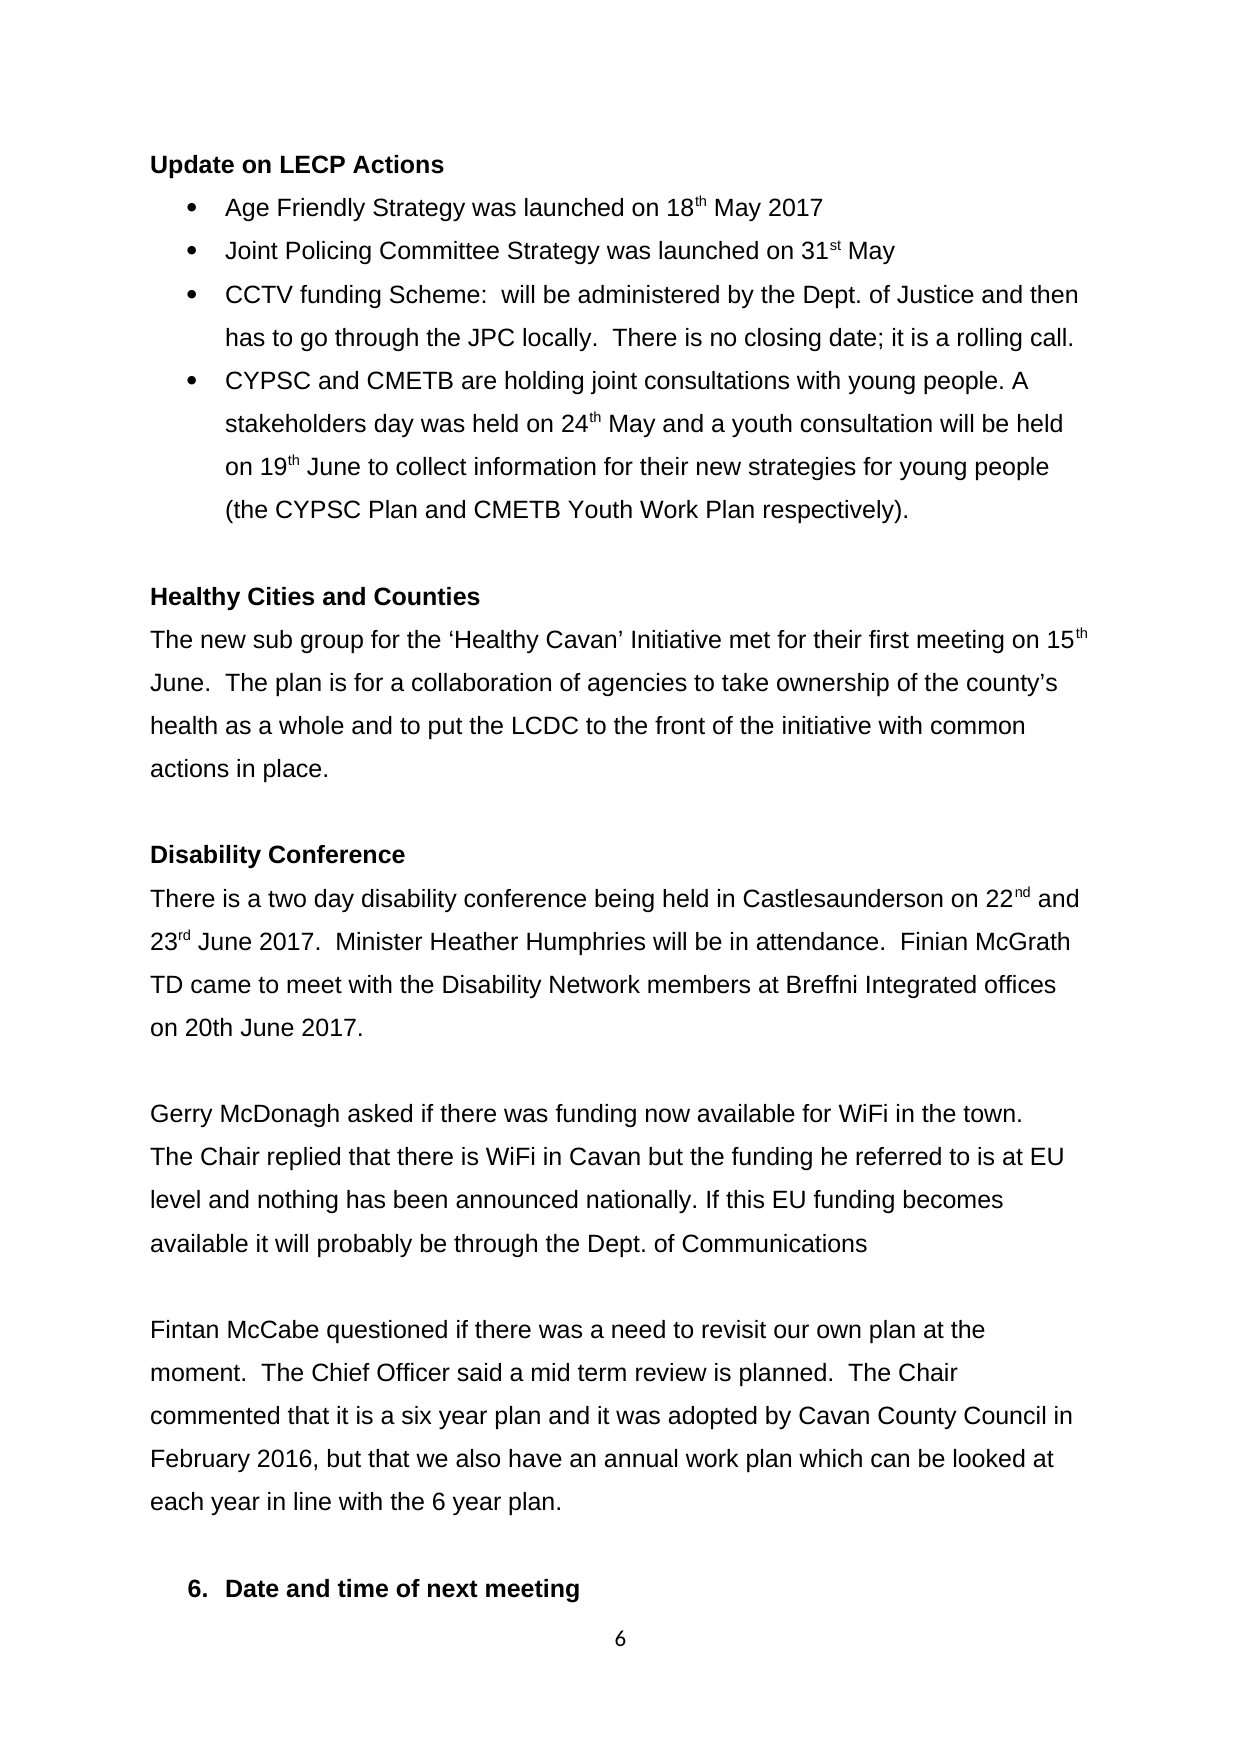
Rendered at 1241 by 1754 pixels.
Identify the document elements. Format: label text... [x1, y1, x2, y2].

list Joint Policing Committee Strategy was launched on 31st May [187, 236, 1090, 265]
text Disability Conference [150, 840, 1090, 869]
text Gerry McDonagh asked if there was funding now available for WiFi in the town. [150, 1099, 1090, 1128]
text Fintan McCabe questioned if there was a need to revisit our own plan at the moment. The Chief Officer said a mid term review is planned. The Chair commented that it is a six year plan and it was adopted by Cavan County Council in February 2016, but that we also have an annual work plan which can be looked at each year in line with the 6 year plan. [150, 1315, 1090, 1516]
text The new sub group for the ‘Healthy Cavan’ Initiative met for their first meeting on 15th June. The plan is for a collaboration of agencies to take ownership of the county’s health as a whole and to put the LCDC to the front of the initiative with common actions in place. [150, 625, 1090, 783]
list Date and time of next meeting [187, 1573, 1090, 1602]
text Update on LECP Actions [150, 150, 1090, 179]
list CCTV funding Scheme: will be administered by the Dept. of Justice and then has to go through the JPC locally. There is no closing date; it is a rolling call. [187, 279, 1090, 352]
list Age Friendly Strategy was launched on 18th May 2017 [187, 193, 1090, 222]
text The Chair replied that there is WiFi in Cavan but the funding he referred to is at EU level and nothing has been announced nationally. If this EU funding becomes available it will probably be through the Dept. of Communications [150, 1142, 1090, 1257]
list CYPSC and CMETB are holding joint consultations with young people. A stakeholders day was held on 24th May and a youth consultation will be held on 19th June to collect information for their new strategies for young people (the CYPSC Plan and CMETB Youth Work Plan respectively). [187, 366, 1090, 524]
text There is a two day disability conference being held in Castlesaunderson on 22nd and 23rd June 2017. Minister Heather Humphries will be in attendance. Finian McGrath TD came to meet with the Disability Network members at Breffni Integrated offices on 20th June 2017. [150, 883, 1090, 1042]
text Healthy Cities and Counties [150, 582, 1090, 610]
